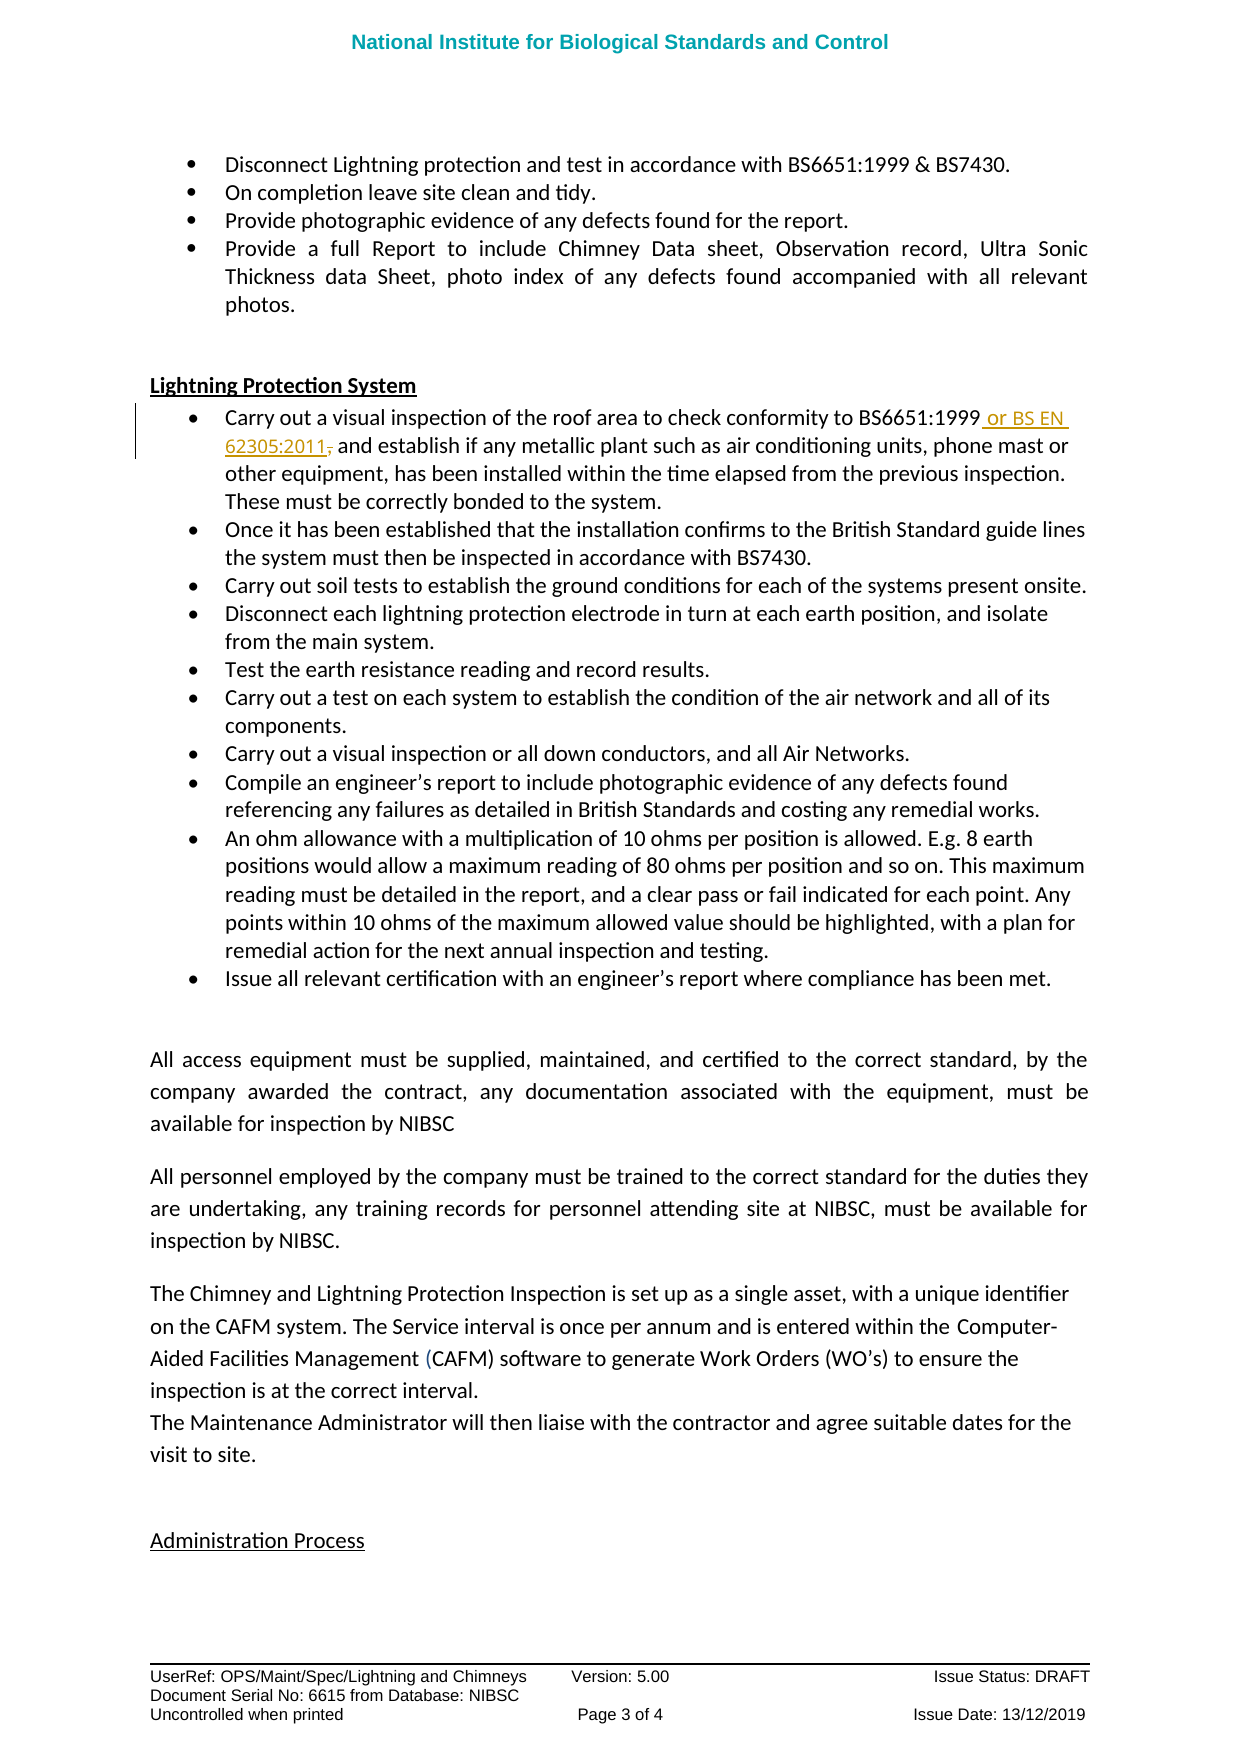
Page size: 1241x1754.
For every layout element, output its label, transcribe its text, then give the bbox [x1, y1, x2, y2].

list Provide photographic evidence of any defects found for the report. [187, 206, 1090, 234]
list Carry out a visual inspection or all down conductors, and all Air Networks. [187, 739, 1090, 768]
list Issue all relevant certification with an engineer’s report where compliance has been met. [187, 964, 1090, 992]
list Test the earth resistance reading and record results. [187, 656, 1090, 683]
text Administration Process [150, 1526, 1090, 1554]
text All access equipment must be supplied, maintained, and certified to the correct standard, by the company awarded the contract, any documentation associated with the equipment, must be available for inspection by NIBSC [150, 1045, 1090, 1137]
list Disconnect Lightning protection and test in accordance with BS6651:1999 & BS7430. [187, 150, 1090, 178]
list Compile an engineer’s report to include photographic evidence of any defects found referencing any failures as detailed in British Standards and costing any remedial works. [187, 768, 1090, 824]
list Disconnect each lightning protection electrode in turn at each earth position, and isolate from the main system. [187, 599, 1090, 656]
list Carry out a visual inspection of the roof area to check conformity to BS6651:1999 and establish if any metallic plant such as air conditioning units, phone mast or other equipment, has been installed within the time elapsed from the previous inspection. These must be correctly bonded to the system. [187, 403, 1090, 515]
list Carry out a test on each system to establish the condition of the air network and all of its components. [187, 683, 1090, 739]
list The Maintenance Administrator will then liaise with the contractor and agree suitable dates for the visit to site. [150, 1408, 1090, 1468]
text The Chimney and Lightning Protection Inspection is set up as a single asset, with a unique identifier on the CAFM system. The Service interval is once per annum and is entered within the Computer-Aided Facilities Management (CAFM) software to generate Work Orders (WO’s) to ensure the inspection is at the correct interval. [150, 1279, 1090, 1404]
text Lightning Protection System [150, 371, 1090, 399]
list On completion leave site clean and tidy. [187, 178, 1090, 206]
list An ohm allowance with a multiplication of 10 ohms per position is allowed. E.g. 8 earth positions would allow a maximum reading of 80 ohms per position and so on. This maximum reading must be detailed in the report, and a clear pass or fail indicated for each point. Any points within 10 ohms of the maximum allowed value should be highlighted, with a plan for remedial action for the next annual inspection and testing. [187, 824, 1090, 964]
text All personnel employed by the company must be trained to the correct standard for the duties they are undertaking, any training records for personnel attending site at NIBSC, must be available for inspection by NIBSC. [150, 1162, 1090, 1254]
list Once it has been established that the installation confirms to the British Standard guide lines the system must then be inspected in accordance with BS7430. [187, 515, 1090, 571]
list Carry out soil tests to establish the ground conditions for each of the systems present onsite. [187, 571, 1090, 599]
list Provide a full Report to include Chimney Data sheet, Observation record, Ultra Sonic Thickness data Sheet, photo index of any defects found accompanied with all relevant photos. [187, 234, 1090, 318]
